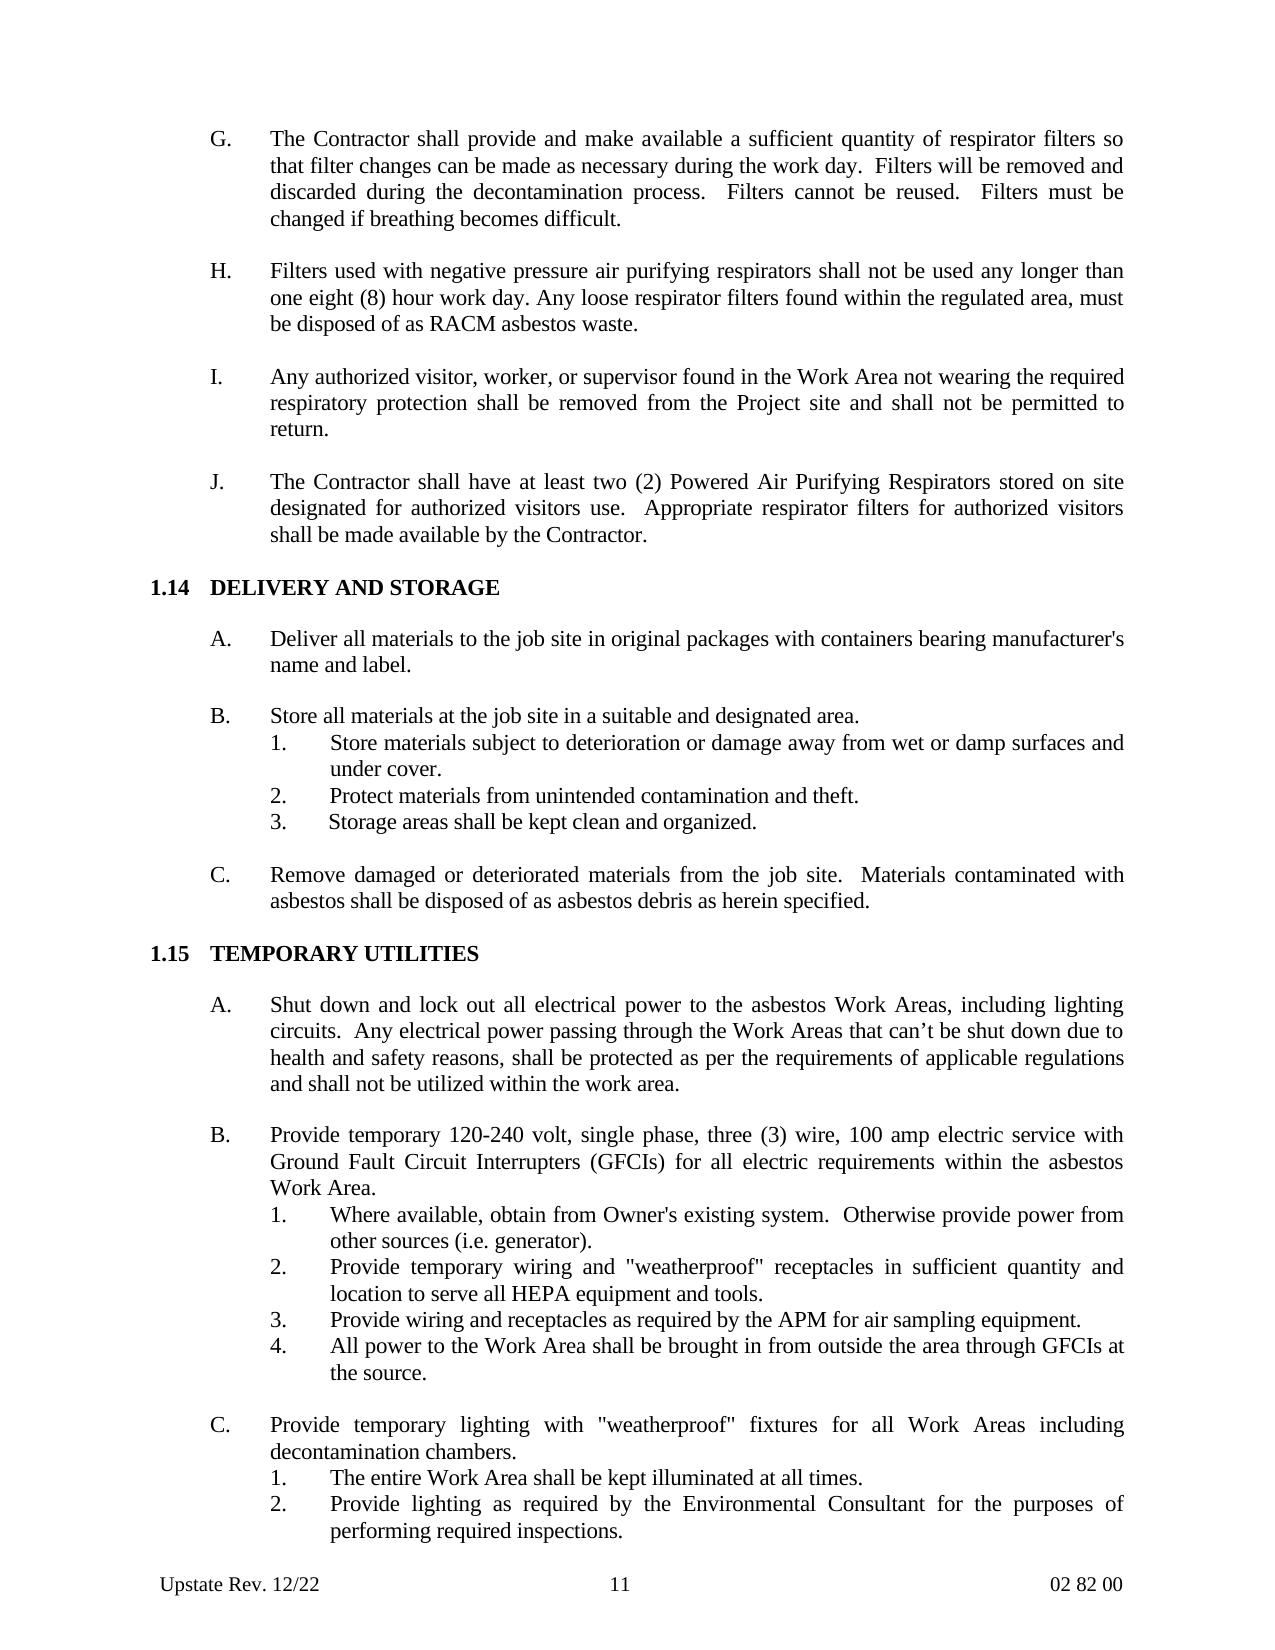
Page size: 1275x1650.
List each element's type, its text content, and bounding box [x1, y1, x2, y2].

list Storage areas shall be kept clean and organized. [270, 808, 1125, 834]
text 1. Where available, obtain from Owner's existing system. Otherwise provide power from other sources (i.e. generator). [270, 1201, 1125, 1253]
text 2. Provide temporary wiring and "weatherproof" receptacles in sufficient quantity and location to serve all HEPA equipment and tools. [270, 1253, 1125, 1306]
text C. Remove damaged or deteriorated materials from the job site. Materials contaminated with asbestos shall be disposed of as asbestos debris as herein specified. [210, 861, 1125, 913]
text J. The Contractor shall have at least two (2) Powered Air Purifying Respirators stored on site designated for authorized visitors use. Appropriate respirator filters for authorized visitors shall be made available by the Contractor. [210, 468, 1125, 547]
text A. Deliver all materials to the job site in original packages with containers bearing manufacturer's name and label. [210, 625, 1125, 678]
text 1. Store materials subject to deterioration or damage away from wet or damp surfaces and under cover. [270, 729, 1125, 782]
text 1.15 TEMPORARY UTILITIES [150, 940, 1125, 966]
text C. Provide temporary lighting with "weatherproof" fixtures for all Work Areas including decontamination chambers. [210, 1411, 1125, 1464]
list Protect materials from unintended contamination and theft. [270, 782, 1125, 808]
text 1.14 DELIVERY AND STORAGE [150, 573, 1125, 600]
text 2. Provide lighting as required by the Environmental Consultant for the purposes of performing required inspections. [270, 1491, 1125, 1543]
text A. Shut down and lock out all electrical power to the asbestos Work Areas, including lighting circuits. Any electrical power passing through the Work Areas that can’t be shut down due to health and safety reasons, shall be protected as per the requirements of applicable regulations and shall not be utilized within the work area. [210, 991, 1125, 1097]
text B. Store all materials at the job site in a suitable and designated area. [210, 703, 1125, 729]
text 1. The entire Work Area shall be kept illuminated at all times. [270, 1464, 1125, 1491]
text B. Provide temporary 120-240 volt, single phase, three (3) wire, 100 amp electric service with Ground Fault Circuit Interrupters (GFCIs) for all electric requirements within the asbestos Work Area. [210, 1122, 1125, 1201]
text 3. Provide wiring and receptacles as required by the APM for air sampling equipment. [270, 1306, 1125, 1332]
text I. Any authorized visitor, worker, or supervisor found in the Work Area not wearing the required respiratory protection shall be removed from the Project site and shall not be permitted to return. [210, 363, 1125, 442]
text G. The Contractor shall provide and make available a sufficient quantity of respirator filters so that filter changes can be made as necessary during the work day. Filters will be removed and discarded during the decontamination process. Filters cannot be reused. Filters must be changed if breathing becomes difficult. [210, 126, 1125, 231]
text H. Filters used with negative pressure air purifying respirators shall not be used any longer than one eight (8) hour work day. Any loose respirator filters found within the regulated area, must be disposed of as RACM asbestos waste. [210, 257, 1125, 336]
text 4. All power to the Work Area shall be brought in from outside the area through GFCIs at the source. [270, 1332, 1125, 1385]
